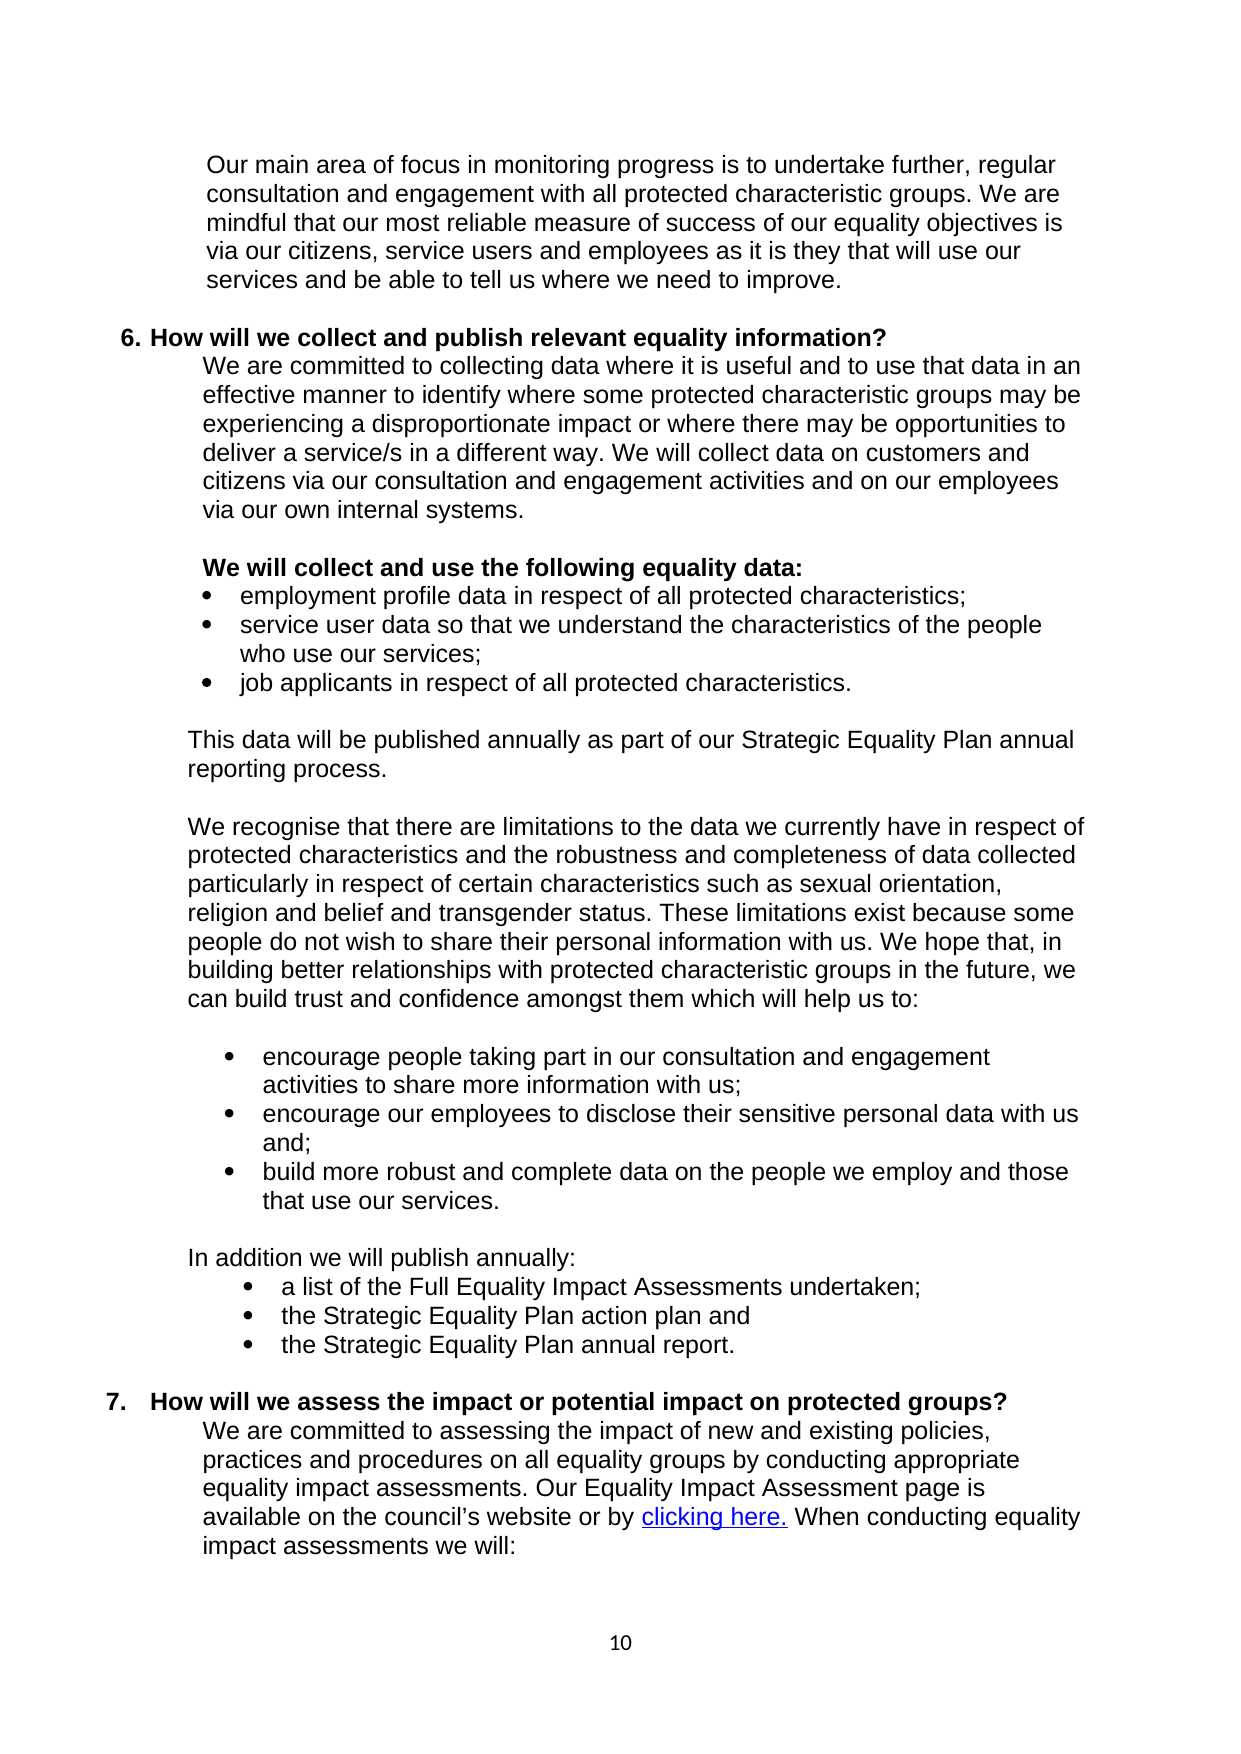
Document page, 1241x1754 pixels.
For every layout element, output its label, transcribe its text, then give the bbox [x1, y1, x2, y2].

list employment profile data in respect of all protected characteristics; [202, 581, 1090, 610]
list How will we collect and publish relevant equality information? [120, 322, 1090, 351]
text We recognise that there are limitations to the data we currently have in respect of protected characteristics and the robustness and completeness of data collected particularly in respect of certain characteristics such as sexual orientation, religion and belief and transgender status. These limitations exist because some people do not wish to share their personal information with us. We hope that, in building better relationships with protected characteristic groups in the future, we can build trust and confidence amongst them which will help us to: [187, 812, 1090, 1013]
list the Strategic Equality Plan action plan and [244, 1301, 1090, 1329]
text We are committed to collecting data where it is useful and to use that data in an effective manner to identify where some protected characteristic groups may be experiencing a disproportionate impact or where there may be opportunities to deliver a service/s in a different way. We will collect data on customers and citizens via our consultation and engagement activities and on our employees via our own internal systems. [202, 351, 1090, 524]
list encourage our employees to disclose their sensitive personal data with us and; [225, 1099, 1090, 1157]
list service user data so that we understand the characteristics of the people who use our services; [202, 610, 1090, 668]
list build more robust and complete data on the people we employ and those that use our services. [225, 1157, 1090, 1214]
text In addition we will publish annually: [150, 1243, 1090, 1272]
list a list of the Full Equality Impact Assessments undertaken; [244, 1272, 1090, 1301]
text We are committed to assessing the impact of new and existing policies, practices and procedures on all equality groups by conducting appropriate equality impact assessments. Our Equality Impact Assessment page is available on the council’s website or by clicking here. When conducting equality impact assessments we will: [202, 1416, 1090, 1560]
list the Strategic Equality Plan annual report. [244, 1329, 1090, 1358]
list job applicants in respect of all protected characteristics. [202, 668, 1090, 697]
text Our main area of focus in monitoring progress is to undertake further, regular consultation and engagement with all protected characteristic groups. We are mindful that our most reliable measure of success of our equality objectives is via our citizens, service users and employees as it is they that will use our services and be able to tell us where we need to improve. [206, 150, 1090, 294]
list encourage people taking part in our consultation and engagement activities to share more information with us; [225, 1042, 1090, 1099]
text This data will be published annually as part of our Strategic Equality Plan annual reporting process. [187, 725, 1090, 783]
text We will collect and use the following equality data: [150, 552, 1090, 581]
list How will we assess the impact or potential impact on protected groups? [106, 1387, 1090, 1416]
